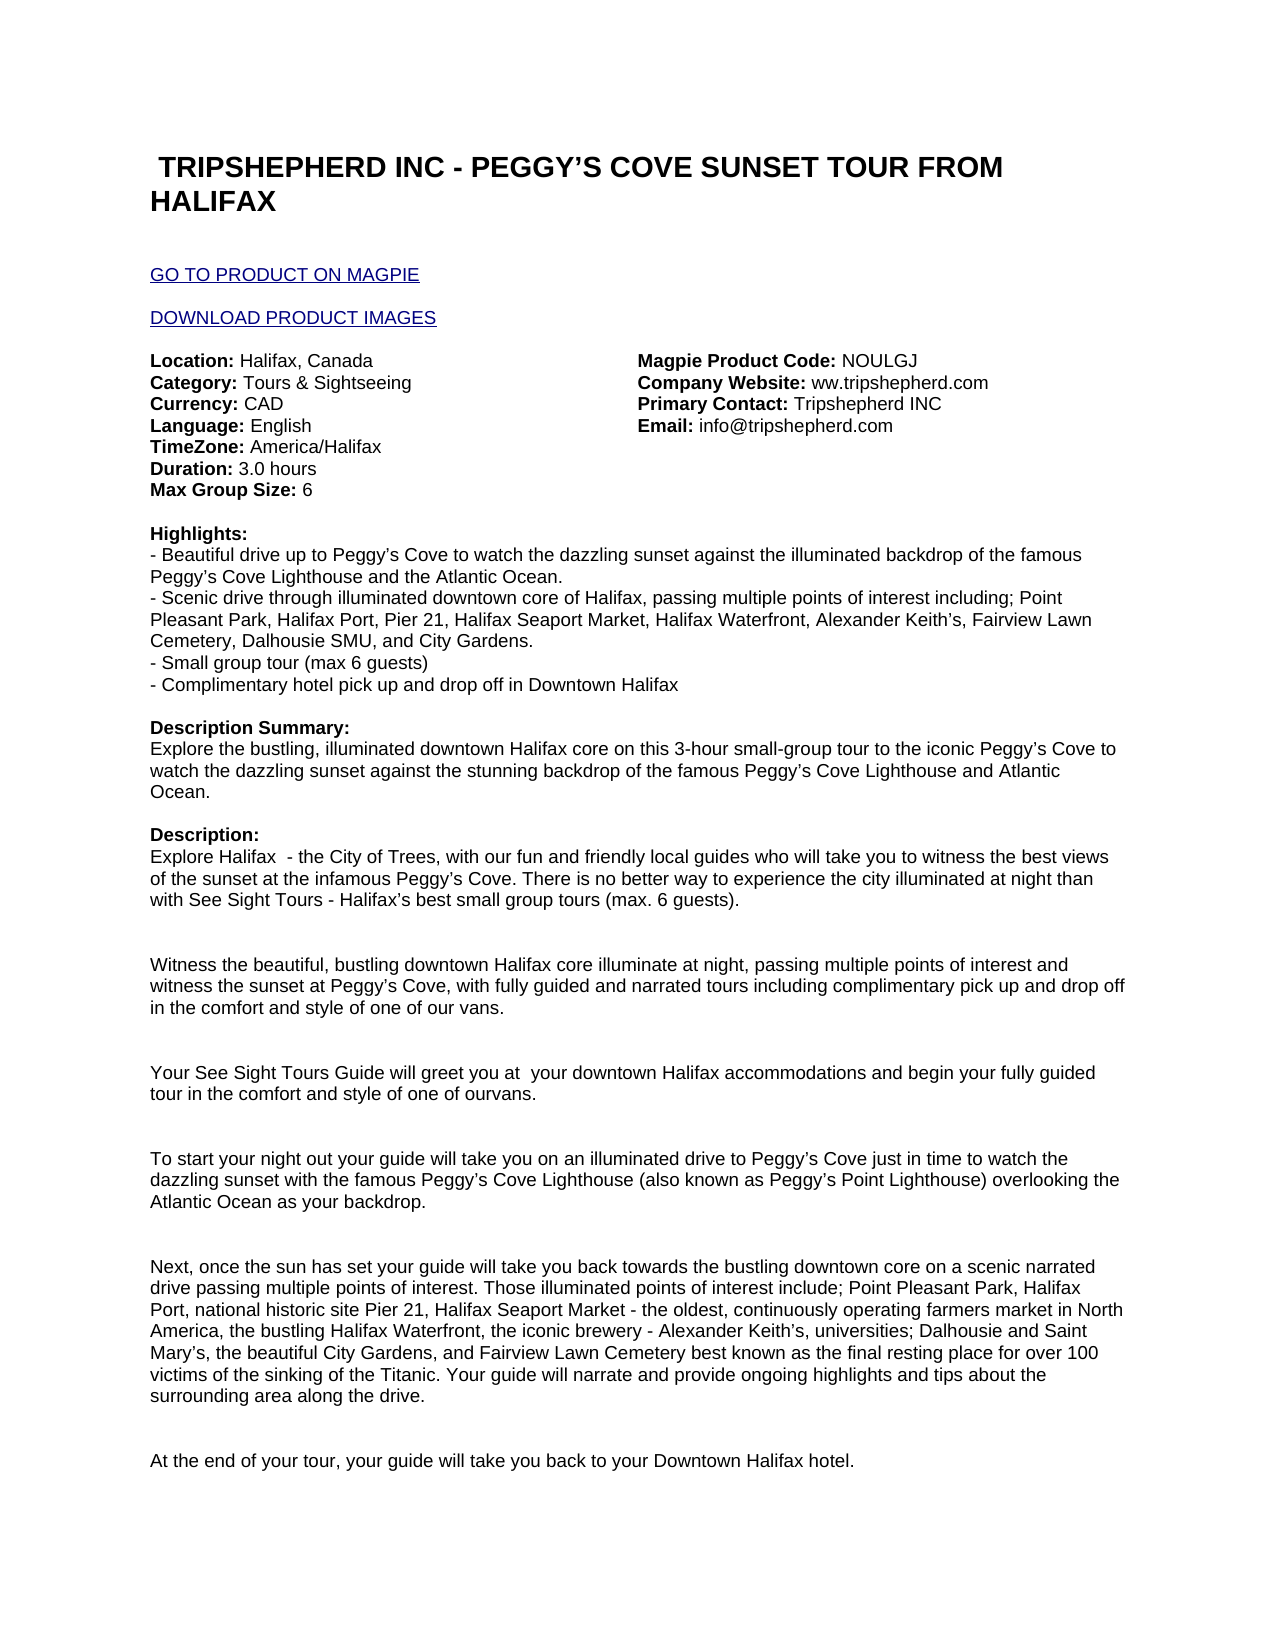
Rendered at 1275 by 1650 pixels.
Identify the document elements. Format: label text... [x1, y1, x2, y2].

subtitle Tripshepherd INC - Peggy’s Cove Sunset Tour from Halifax [150, 150, 1125, 217]
text - Small group tour (max 6 guests) [150, 652, 1125, 673]
text GO TO PRODUCT ON MAGPIE [150, 264, 1125, 285]
text Next, once the sun has set your guide will take you back towards the bustling downtown core on a scenic narrated drive passing multiple points of interest. Those illuminated points of interest include; Point Pleasant Park, Halifax Port, national historic site Pier 21, Halifax Seaport Market - the oldest, continuously operating farmers market in North America, the bustling Halifax Waterfront, the iconic brewery - Alexander Keith’s, universities; Dalhousie and Saint Mary’s, the beautiful City Gardens, and Fairview Lawn Cemetery best known as the final resting place for over 100 victims of the sinking of the Titanic. Your guide will narrate and provide ongoing highlights and tips about the surrounding area along the drive. [150, 1256, 1125, 1406]
text Your See Sight Tours Guide will greet you at your downtown Halifax accommodations and begin your fully guided tour in the comfort and style of one of ourvans. [150, 1061, 1125, 1104]
text - Scenic drive through illuminated downtown core of Halifax, passing multiple points of interest including; Point Pleasant Park, Halifax Port, Pier 21, Halifax Seaport Market, Halifax Waterfront, Alexander Keith’s, Fairview Lawn Cemetery, Dalhousie SMU, and City Gardens. [150, 587, 1125, 652]
text At the end of your tour, your guide will take you back to your Downtown Halifax hotel. [150, 1449, 1125, 1471]
table_header Location: Halifax, Canada Category: Tours & Sightseeing Currency: CAD Language: English TimeZone: America/Halifax Duration: 3.0 hours Max Group Size: 6 [139, 350, 626, 501]
text Explore the bustling, illuminated downtown Halifax core on this 3-hour small-group tour to the iconic Peggy’s Cove to watch the dazzling sunset against the stunning backdrop of the famous Peggy’s Cove Lighthouse and Atlantic Ocean. [150, 738, 1125, 803]
text - Beautiful drive up to Peggy’s Cove to watch the dazzling sunset against the illuminated backdrop of the famous Peggy’s Cove Lighthouse and the Atlantic Ocean. [150, 544, 1125, 587]
text Highlights: [150, 522, 1125, 544]
text Description: [150, 824, 1125, 846]
text Description Summary: [150, 716, 1125, 738]
text Witness the beautiful, bustling downtown Halifax core illuminate at night, passing multiple points of interest and witness the sunset at Peggy’s Cove, with fully guided and narrated tours including complimentary pick up and drop off in the comfort and style of one of our vans. [150, 954, 1125, 1018]
text DOWNLOAD PRODUCT IMAGES [150, 307, 1125, 328]
text To start your night out your guide will take you on an illuminated drive to Peggy’s Cove just in time to watch the dazzling sunset with the famous Peggy’s Cove Lighthouse (also known as Peggy’s Point Lighthouse) overlooking the Atlantic Ocean as your backdrop. [150, 1148, 1125, 1212]
table_header Magpie Product Code: NOULGJ Company Website: ww.tripshepherd.com Primary Contact: Tripshepherd INC Email: info@tripshepherd.com [626, 350, 1114, 501]
text - Complimentary hotel pick up and drop off in Downtown Halifax [150, 673, 1125, 695]
text Explore Halifax - the City of Trees, with our fun and friendly local guides who will take you to witness the best views of the sunset at the infamous Peggy’s Cove. There is no better way to experience the city illuminated at night than with See Sight Tours - Halifax’s best small group tours (max. 6 guests). [150, 846, 1125, 911]
